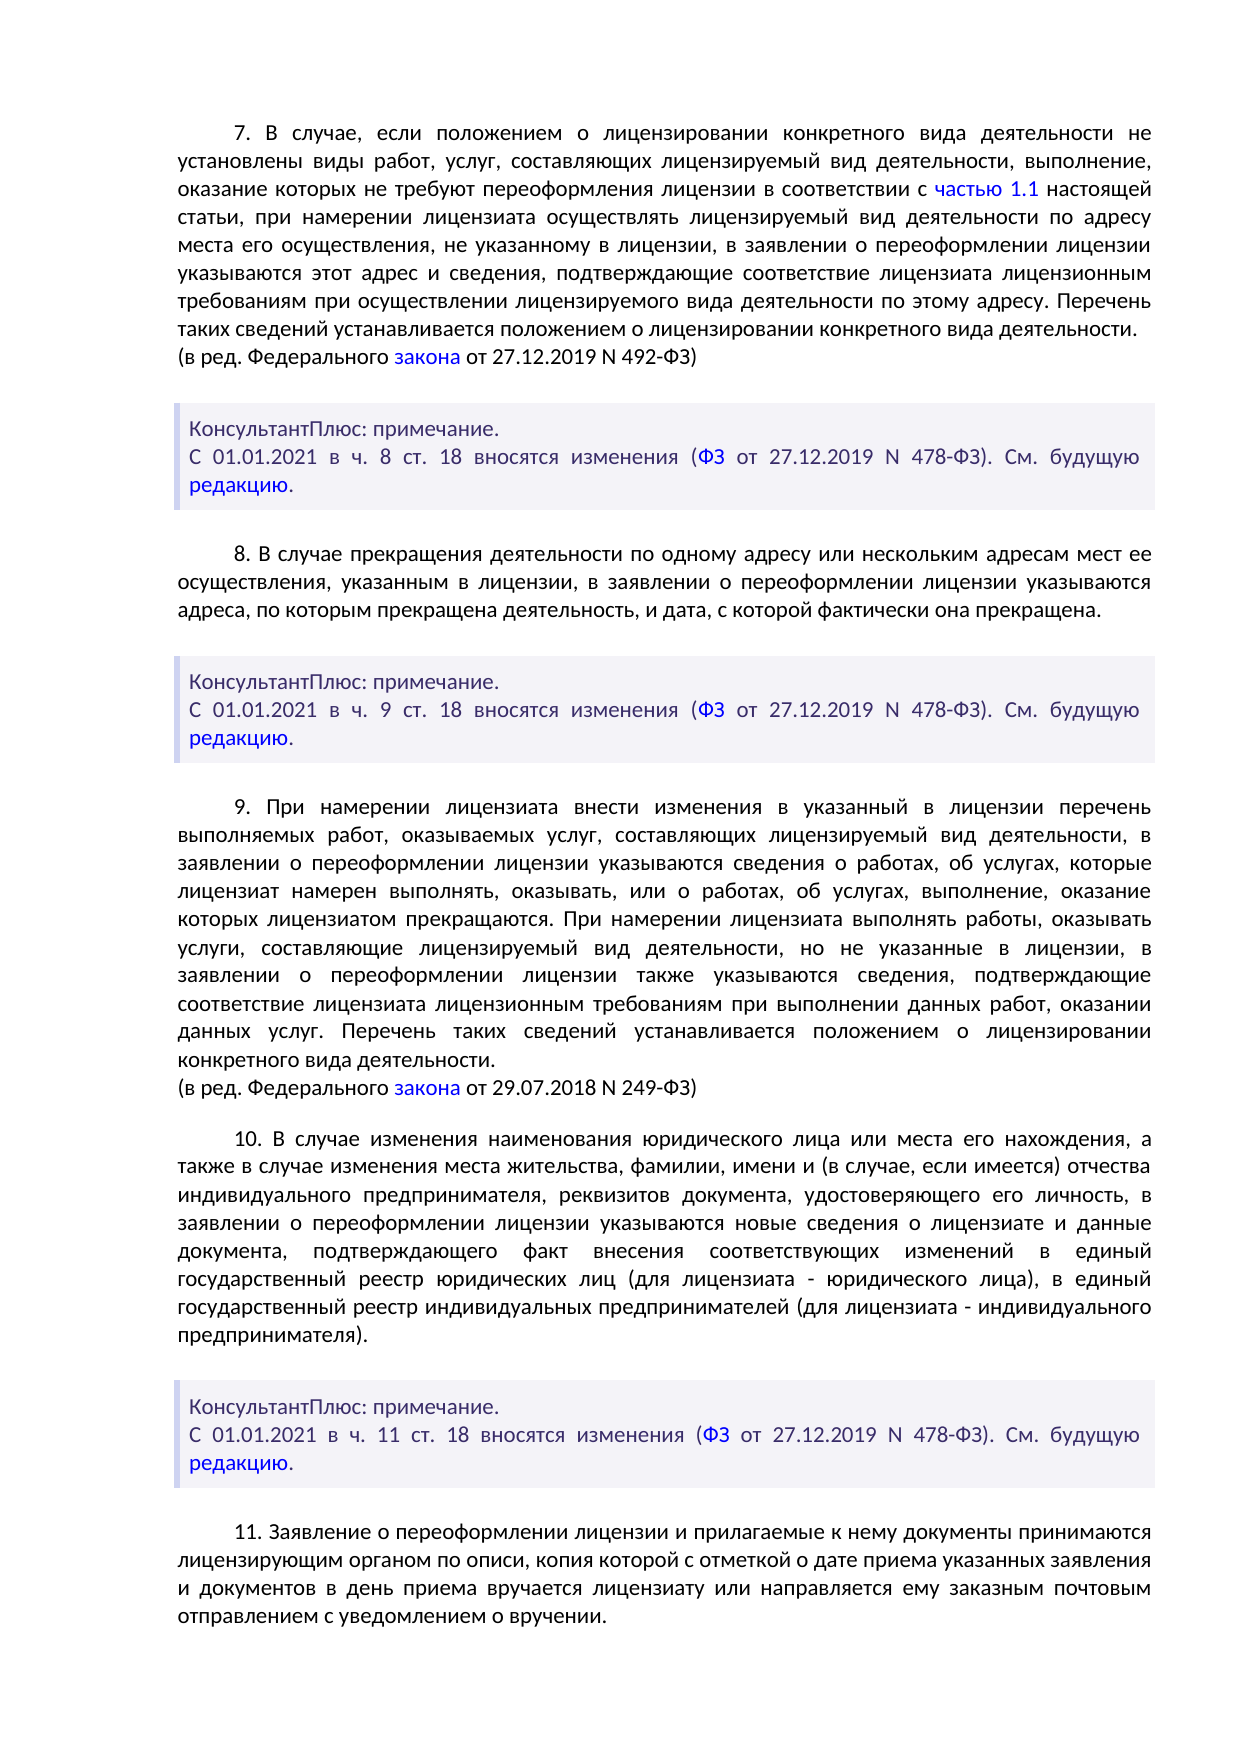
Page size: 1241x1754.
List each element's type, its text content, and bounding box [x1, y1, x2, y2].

table_header КонсультантПлюс: примечание. С 01.01.2021 в ч. 8 ст. 18 вносятся изменения (ФЗ от 27.12.2019 N 478-ФЗ). См. будущую редакцию. [180, 403, 1149, 510]
text (в ред. Федерального закона от 29.07.2018 N 249-ФЗ) [177, 1073, 1152, 1101]
text 7. В случае, если положением о лицензировании конкретного вида деятельности не установлены виды работ, услуг, составляющих лицензируемый вид деятельности, выполнение, оказание которых не требуют переоформления лицензии в соответствии с частью 1.1 настоящей статьи, при намерении лицензиата осуществлять лицензируемый вид деятельности по адресу места его осуществления, не указанному в лицензии, в заявлении о переоформлении лицензии указываются этот адрес и сведения, подтверждающие соответствие лицензиата лицензионным требованиям при осуществлении лицензируемого вида деятельности по этому адресу. Перечень таких сведений устанавливается положением о лицензировании конкретного вида деятельности. [177, 118, 1152, 342]
text 11. Заявление о переоформлении лицензии и прилагаемые к нему документы принимаются лицензирующим органом по описи, копия которой с отметкой о дате приема указанных заявления и документов в день приема вручается лицензиату или направляется ему заказным почтовым отправлением с уведомлением о вручении. [177, 1517, 1152, 1629]
text 9. При намерении лицензиата внести изменения в указанный в лицензии перечень выполняемых работ, оказываемых услуг, составляющих лицензируемый вид деятельности, в заявлении о переоформлении лицензии указываются сведения о работах, об услугах, которые лицензиат намерен выполнять, оказывать, или о работах, об услугах, выполнение, оказание которых лицензиатом прекращаются. При намерении лицензиата выполнять работы, оказывать услуги, составляющие лицензируемый вид деятельности, но не указанные в лицензии, в заявлении о переоформлении лицензии также указываются сведения, подтверждающие соответствие лицензиата лицензионным требованиям при выполнении данных работ, оказании данных услуг. Перечень таких сведений устанавливается положением о лицензировании конкретного вида деятельности. [177, 792, 1152, 1073]
text 8. В случае прекращения деятельности по одному адресу или нескольким адресам мест ее осуществления, указанным в лицензии, в заявлении о переоформлении лицензии указываются адреса, по которым прекращена деятельность, и дата, с которой фактически она прекращена. [177, 539, 1152, 623]
table_header КонсультантПлюс: примечание. С 01.01.2021 в ч. 11 ст. 18 вносятся изменения (ФЗ от 27.12.2019 N 478-ФЗ). См. будущую редакцию. [180, 1380, 1149, 1488]
text 10. В случае изменения наименования юридического лица или места его нахождения, а также в случае изменения места жительства, фамилии, имени и (в случае, если имеется) отчества индивидуального предпринимателя, реквизитов документа, удостоверяющего его личность, в заявлении о переоформлении лицензии указываются новые сведения о лицензиате и данные документа, подтверждающего факт внесения соответствующих изменений в единый государственный реестр юридических лиц (для лицензиата - юридического лица), в единый государственный реестр индивидуальных предпринимателей (для лицензиата - индивидуального предпринимателя). [177, 1124, 1152, 1348]
table_header КонсультантПлюс: примечание. С 01.01.2021 в ч. 9 ст. 18 вносятся изменения (ФЗ от 27.12.2019 N 478-ФЗ). См. будущую редакцию. [180, 656, 1149, 763]
text (в ред. Федерального закона от 27.12.2019 N 492-ФЗ) [177, 342, 1152, 370]
